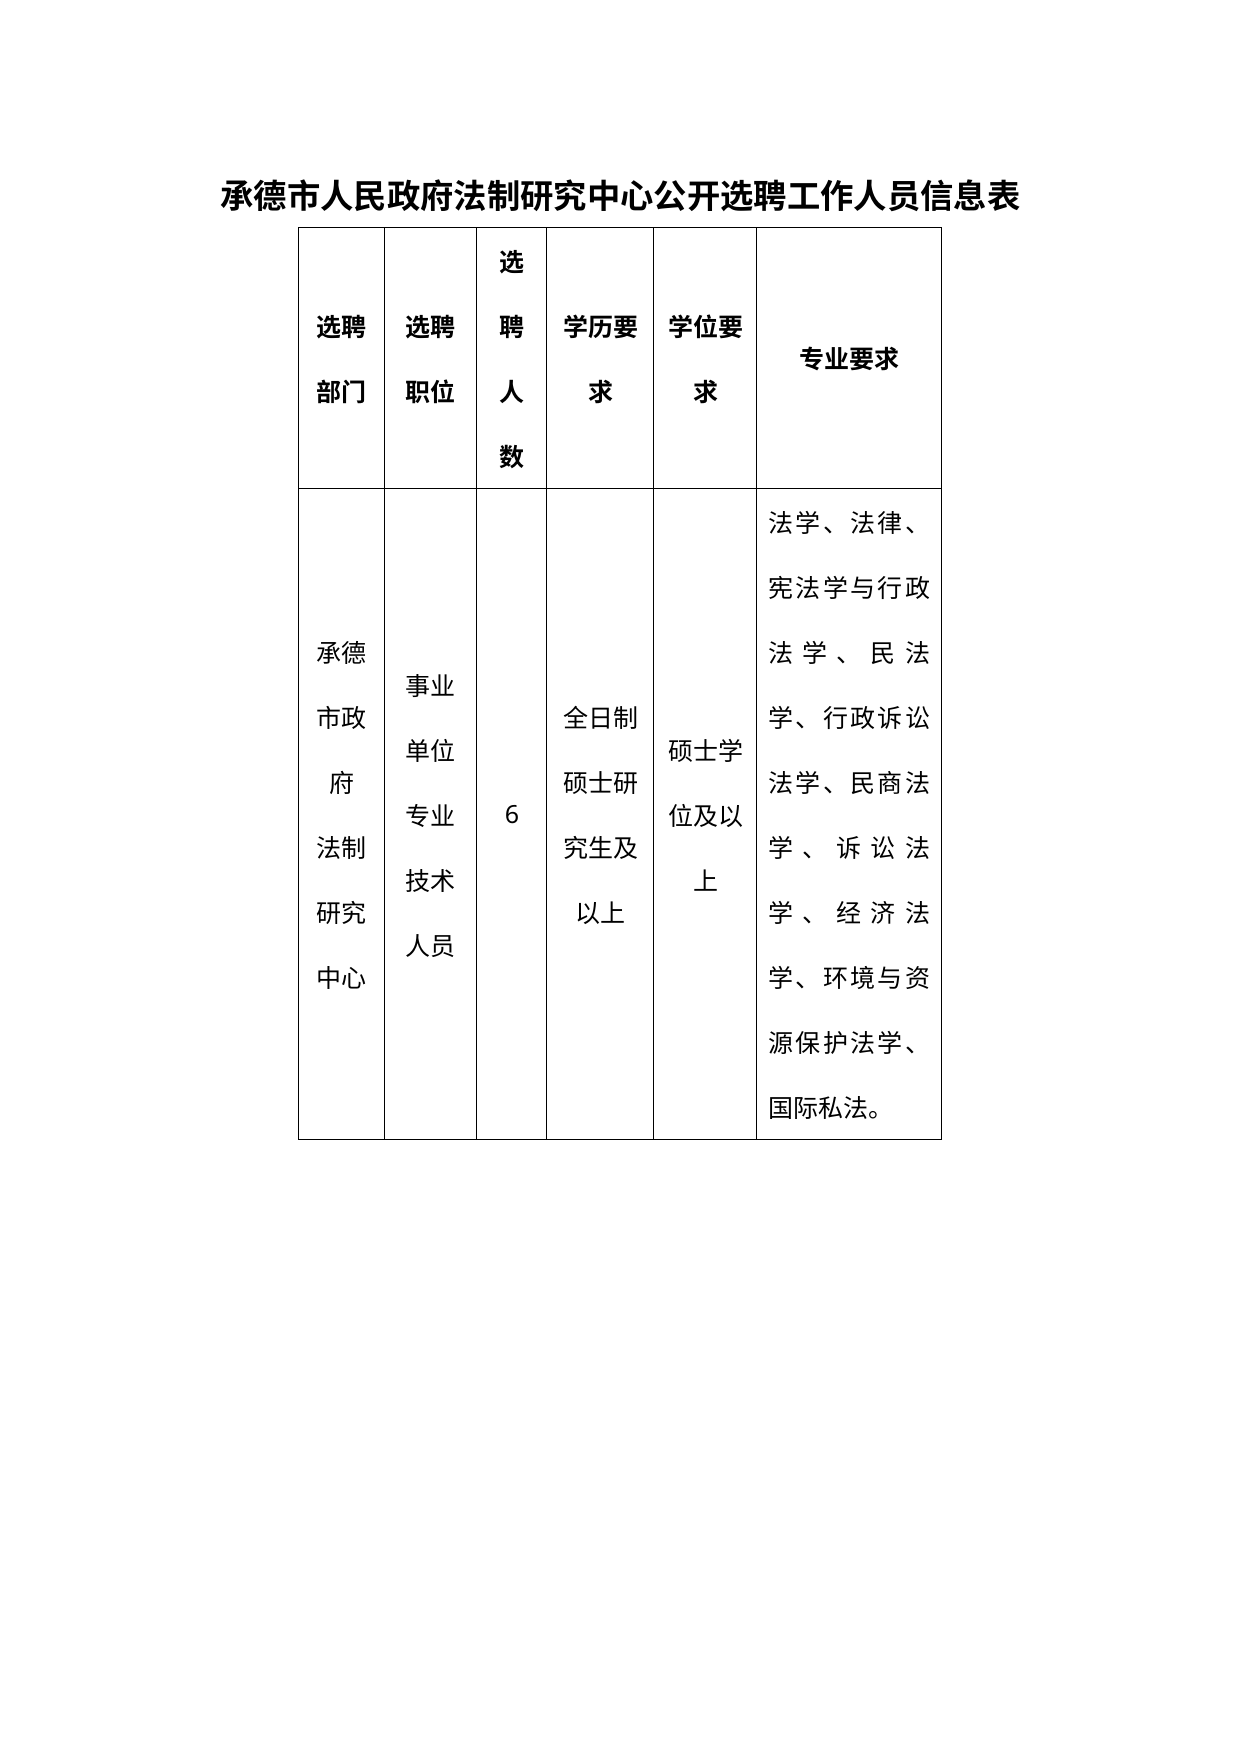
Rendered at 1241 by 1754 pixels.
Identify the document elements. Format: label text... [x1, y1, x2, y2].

table_cell 法学、法律、宪法学与行政法学、民法学、行政诉讼法学、民商法学、诉讼法学、经济法学、环境与资源保护法学、国际私法。 [757, 489, 941, 1139]
table_cell 硕士学位及以上 [654, 489, 756, 1139]
text 承德市人民政府法制研究中心公开选聘工作人员信息表 [187, 162, 1053, 227]
table_header 选聘职位 [385, 228, 476, 488]
table_header 专业要求 [757, 228, 941, 488]
table_header 选聘人数 [477, 228, 546, 488]
table_cell 6 [477, 489, 546, 1139]
table_header 学位要求 [654, 228, 756, 488]
table_cell 全日制硕士研究生及以上 [547, 489, 653, 1139]
table_cell 承德市政府 法制研究中心 [299, 489, 384, 1139]
table_cell 事业单位专业技术人员 [385, 489, 476, 1139]
table_header 学历要求 [547, 228, 653, 488]
table_header 选聘部门 [299, 228, 384, 488]
